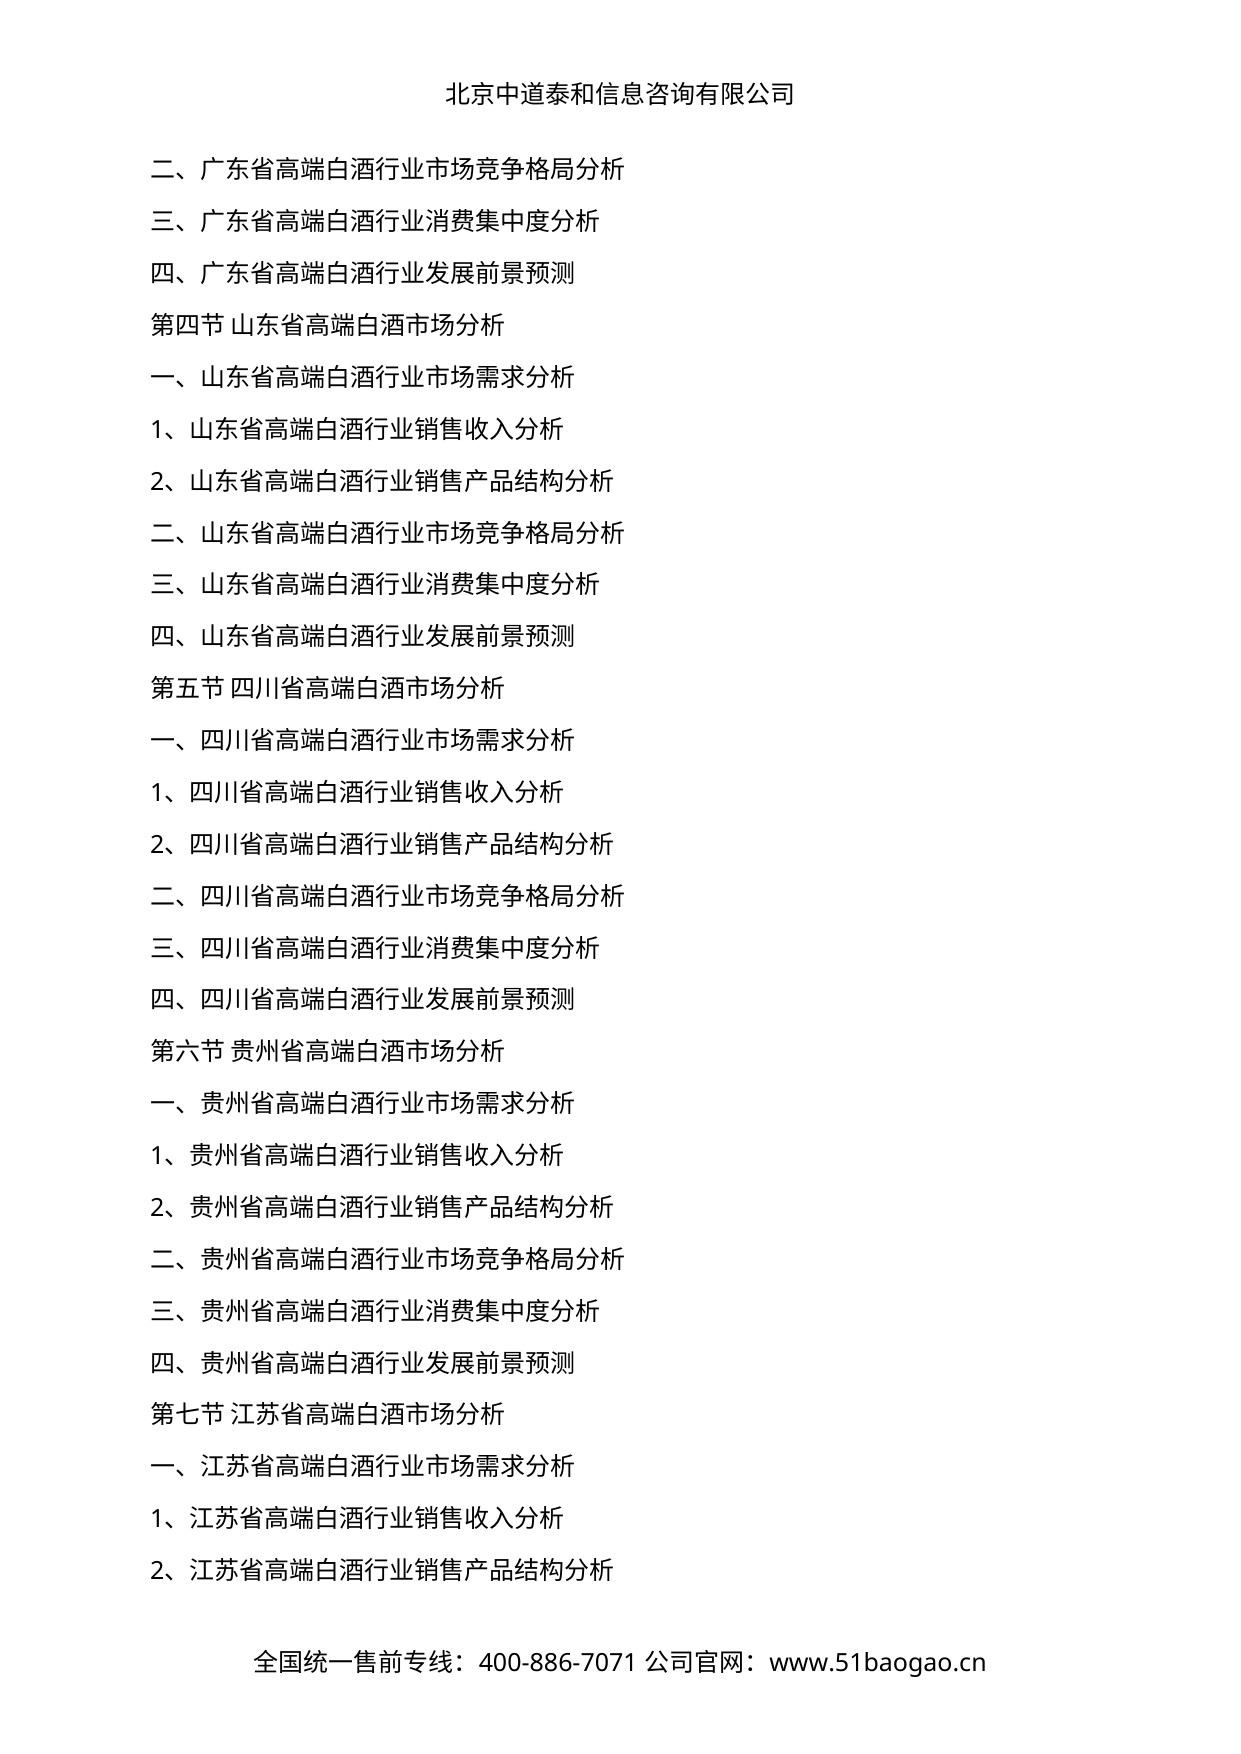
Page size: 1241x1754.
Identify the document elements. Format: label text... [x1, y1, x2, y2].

text 三、贵州省高端白酒行业消费集中度分析 [150, 1291, 1090, 1327]
text 四、四川省高端白酒行业发展前景预测 [150, 980, 1090, 1016]
text 二、山东省高端白酒行业市场竞争格局分析 [150, 513, 1090, 549]
text 2、江苏省高端白酒行业销售产品结构分析 [150, 1551, 1090, 1587]
text 三、广东省高端白酒行业消费集中度分析 [150, 202, 1090, 238]
text 一、贵州省高端白酒行业市场需求分析 [150, 1084, 1090, 1120]
text 1、贵州省高端白酒行业销售收入分析 [150, 1136, 1090, 1172]
text 第五节 四川省高端白酒市场分析 [150, 669, 1090, 705]
text 二、广东省高端白酒行业市场竞争格局分析 [150, 150, 1090, 186]
text 2、山东省高端白酒行业销售产品结构分析 [150, 461, 1090, 497]
text 三、山东省高端白酒行业消费集中度分析 [150, 565, 1090, 601]
text 第四节 山东省高端白酒市场分析 [150, 306, 1090, 342]
text 二、贵州省高端白酒行业市场竞争格局分析 [150, 1239, 1090, 1276]
text 第七节 江苏省高端白酒市场分析 [150, 1395, 1090, 1431]
text 四、广东省高端白酒行业发展前景预测 [150, 254, 1090, 290]
text 一、四川省高端白酒行业市场需求分析 [150, 721, 1090, 757]
text 2、四川省高端白酒行业销售产品结构分析 [150, 824, 1090, 861]
text 1、山东省高端白酒行业销售收入分析 [150, 409, 1090, 446]
text 1、四川省高端白酒行业销售收入分析 [150, 772, 1090, 809]
text 四、贵州省高端白酒行业发展前景预测 [150, 1343, 1090, 1379]
text 四、山东省高端白酒行业发展前景预测 [150, 617, 1090, 653]
text 2、贵州省高端白酒行业销售产品结构分析 [150, 1187, 1090, 1224]
text 一、山东省高端白酒行业市场需求分析 [150, 357, 1090, 394]
text 1、江苏省高端白酒行业销售收入分析 [150, 1499, 1090, 1535]
text 第六节 贵州省高端白酒市场分析 [150, 1032, 1090, 1068]
text 一、江苏省高端白酒行业市场需求分析 [150, 1447, 1090, 1483]
text 二、四川省高端白酒行业市场竞争格局分析 [150, 876, 1090, 912]
text 三、四川省高端白酒行业消费集中度分析 [150, 928, 1090, 964]
